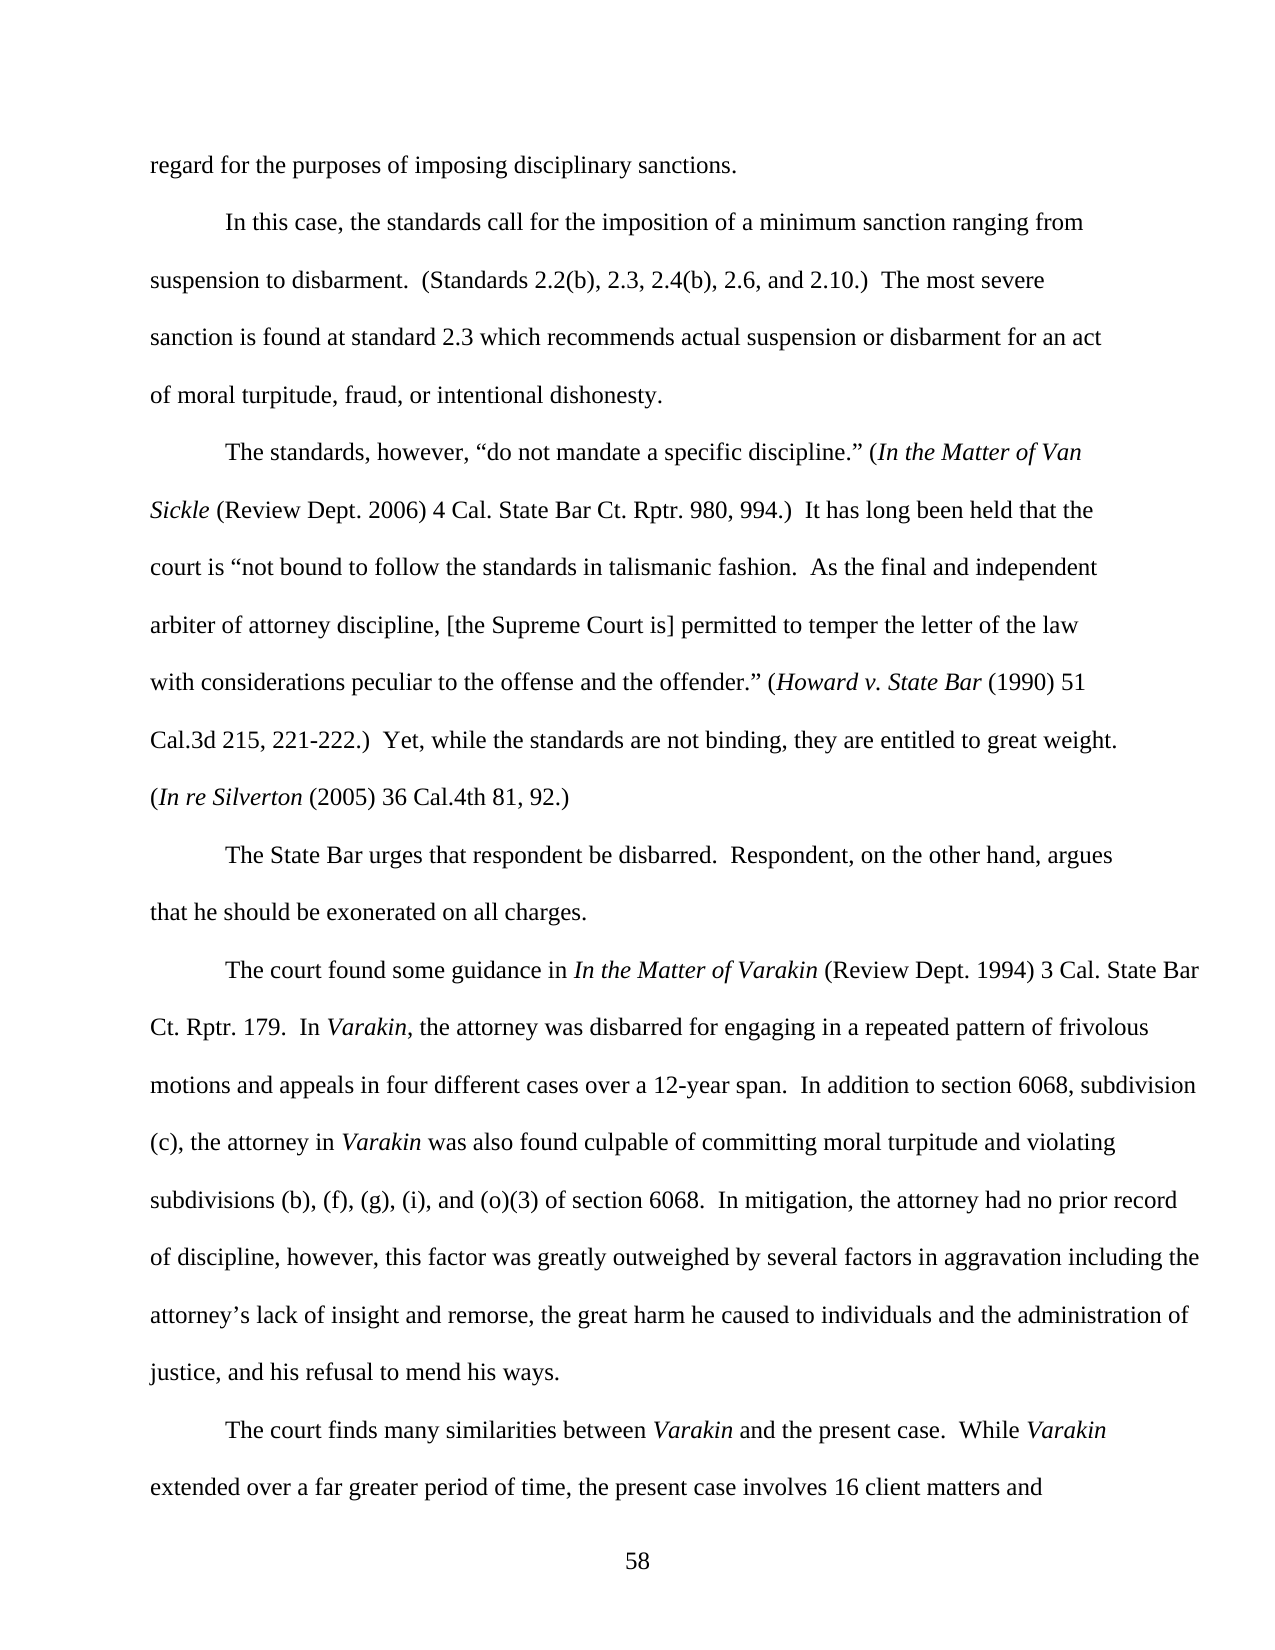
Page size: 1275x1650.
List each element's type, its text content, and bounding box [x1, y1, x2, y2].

text The court found some guidance in In the Matter of Varakin (Review Dept. 1994) 3 Cal. State Bar Ct. Rptr. 179. In Varakin, the attorney was disbarred for engaging in a repeated pattern of frivolous motions and appeals in four different cases over a 12-year span. In addition to section 6068, subdivision (c), the attorney in Varakin was also found culpable of committing moral turpitude and violating subdivisions (b), (f), (g), (i), and (o)(3) of section 6068. In mitigation, the attorney had no prior record of discipline, however, this factor was greatly outweighed by several factors in aggravation including the attorney’s lack of insight and remorse, the great harm he caused to individuals and the administration of justice, and his refusal to mend his ways. [150, 955, 1200, 1386]
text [150, 150, 1125, 179]
text The standards, however, “do not mandate a specific discipline.” (In the Matter of Van Sickle (Review Dept. 2006) 4 Cal. State Bar Ct. Rptr. 980, 994.) It has long been held that the court is “not bound to follow the standards in talismanic fashion. As the final and independent arbiter of attorney discipline, [the Supreme Court is] permitted to temper the letter of the law with considerations peculiar to the offense and the offender.” (Howard v. State Bar (1990) 51 Cal.3d 215, 221-222.) Yet, while the standards are not binding, they are entitled to great weight. (In re Silverton (2005) 36 Cal.4th 81, 92.) [150, 437, 1125, 811]
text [150, 1415, 1125, 1501]
text In this case, the standards call for the imposition of a minimum sanction ranging from suspension to disbarment. (Standards 2.2(b), 2.3, 2.4(b), 2.6, and 2.10.) The most severe sanction is found at standard 2.3 which recommends actual suspension or disbarment for an act of moral turpitude, fraud, or intentional dishonesty. [150, 207, 1125, 409]
text The State Bar urges that respondent be disbarred. Respondent, on the other hand, argues that he should be exonerated on all charges. [150, 840, 1125, 926]
